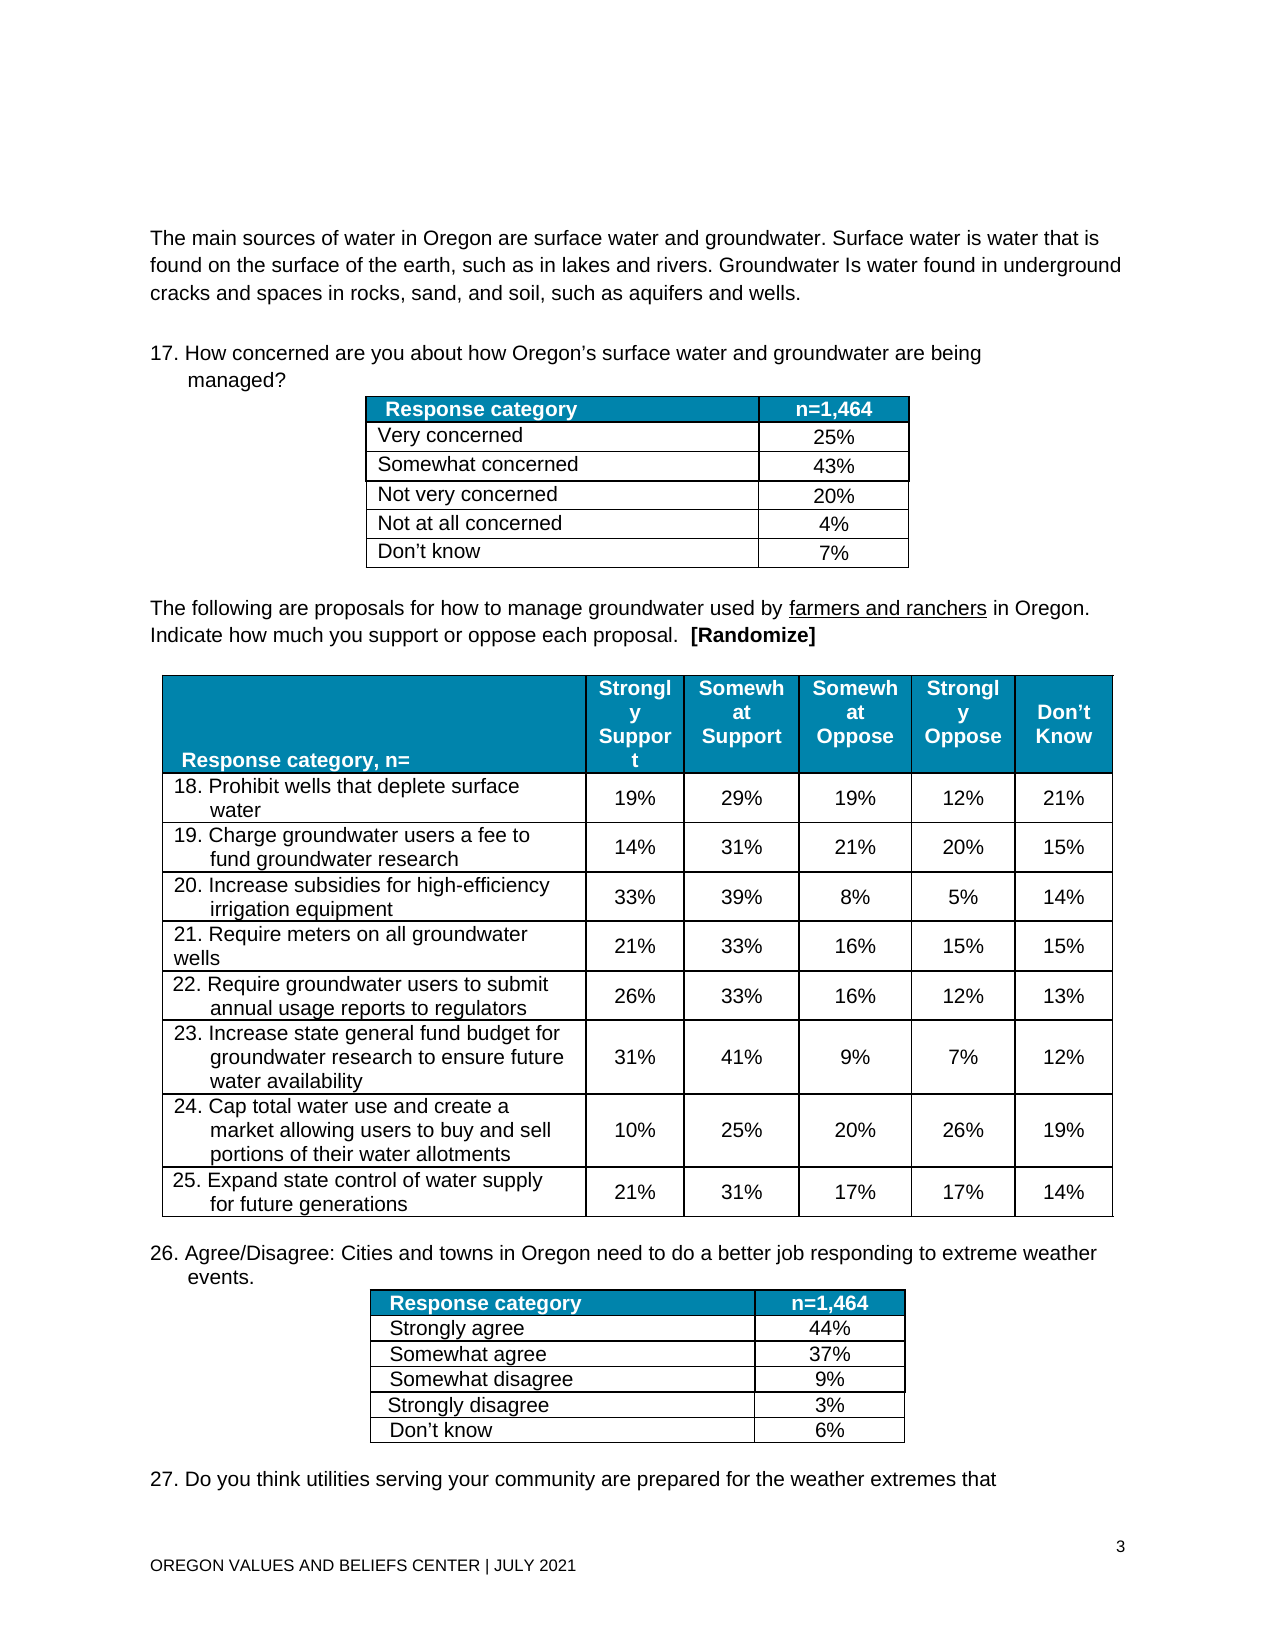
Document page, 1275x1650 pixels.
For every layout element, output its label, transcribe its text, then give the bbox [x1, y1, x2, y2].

table_cell Not very concerned [367, 482, 758, 509]
table_cell 43% [760, 452, 908, 480]
table_cell 21% [1016, 774, 1112, 821]
table_cell 31% [685, 823, 798, 871]
table_header Somewhat Support [685, 676, 798, 772]
table_cell Don’t know [371, 1418, 754, 1442]
table_cell 17% [912, 1168, 1014, 1216]
table_cell 25% [760, 423, 908, 451]
table_cell 41% [685, 1021, 798, 1093]
table_cell Not at all concerned [367, 510, 758, 538]
table_cell 21% [800, 823, 911, 871]
table_cell 10% [587, 1095, 683, 1166]
table_cell Strongly disagree [371, 1393, 754, 1417]
table_header Strongly Support [587, 676, 683, 772]
table_cell 20% [912, 823, 1014, 871]
table_cell 37% [756, 1342, 904, 1366]
table_cell 14% [587, 823, 683, 871]
table_cell 21. Require meters on all groundwater wells [163, 922, 585, 970]
table_cell 15% [912, 922, 1014, 970]
table_cell 29% [685, 774, 798, 821]
table_header Response category, n= [163, 676, 585, 772]
table_cell 15% [1016, 922, 1112, 970]
table_cell 26% [912, 1095, 1014, 1166]
table_cell 19% [587, 774, 683, 821]
table_cell 19% [800, 774, 911, 821]
table_cell 9% [800, 1021, 911, 1093]
table_cell Very concerned [367, 423, 758, 451]
table_cell 21% [587, 1168, 683, 1216]
table_cell 26% [587, 972, 683, 1019]
table_header n=1,464 [760, 397, 908, 421]
table_header Don’t Know [1016, 676, 1112, 772]
table_cell 24. Cap total water use and create a market allowing users to buy and sell portions of their water allotments [163, 1095, 585, 1166]
table_cell 15% [1016, 823, 1112, 871]
table_cell 19% [1016, 1095, 1112, 1166]
table_cell 12% [912, 774, 1014, 821]
table_cell 6% [755, 1418, 904, 1442]
table_header Response category [371, 1291, 754, 1315]
table_cell 19. Charge groundwater users a fee to fund groundwater research [163, 823, 585, 871]
table_cell 14% [1016, 1168, 1112, 1216]
table_cell 16% [800, 972, 911, 1019]
table_header Somewhat Oppose [800, 676, 911, 772]
table_cell 9% [756, 1367, 904, 1391]
table_cell 33% [587, 873, 683, 920]
table_cell 4% [759, 510, 908, 538]
table_cell 13% [1016, 972, 1112, 1019]
table_cell 8% [800, 873, 911, 920]
text managed? [187, 368, 1125, 392]
table_cell 5% [912, 873, 1014, 920]
table_cell Somewhat agree [371, 1342, 754, 1366]
table_cell 25% [685, 1095, 798, 1166]
table_cell 31% [587, 1021, 683, 1093]
table_cell 14% [1016, 873, 1112, 920]
table_header Strongly Oppose [912, 676, 1014, 772]
table_cell 33% [685, 972, 798, 1019]
table_cell 20. Increase subsidies for high-efficiency irrigation equipment [163, 873, 585, 920]
text 26. Agree/Disagree: Cities and towns in Oregon need to do a better job responding to extreme weather events. [150, 1241, 1116, 1289]
table_header Response category [367, 397, 758, 421]
table_cell 3% [755, 1393, 904, 1417]
table_cell 25. Expand state control of water supply for future generations [163, 1168, 585, 1216]
table_cell 12% [1016, 1021, 1112, 1093]
table_cell Somewhat concerned [367, 452, 758, 480]
table_cell 31% [685, 1168, 798, 1216]
text 27. Do you think utilities serving your community are prepared for the weather extremes that [150, 1467, 1116, 1491]
table_cell 16% [800, 922, 911, 970]
table_cell 20% [800, 1095, 911, 1166]
table_cell 21% [587, 922, 683, 970]
table_cell 12% [912, 972, 1014, 1019]
table_cell 20% [759, 482, 908, 509]
text The following are proposals for how to manage groundwater used by farmers and ranchers in Oregon. Indicate how much you support or oppose each proposal. [Randomize] [150, 596, 1125, 647]
table_cell 7% [759, 539, 908, 567]
table_cell 17% [800, 1168, 911, 1216]
table_cell 18. Prohibit wells that deplete surface water [163, 774, 585, 821]
table_cell 7% [912, 1021, 1014, 1093]
table_cell 22. Require groundwater users to submit annual usage reports to regulators [163, 972, 585, 1019]
table_cell 23. Increase state general fund budget for groundwater research to ensure future water availability [163, 1021, 585, 1093]
table_header n=1,464 [756, 1291, 904, 1315]
table_cell Don’t know [367, 539, 758, 567]
text 17. How concerned are you about how Oregon’s surface water and groundwater are being [150, 341, 1125, 365]
table_cell Strongly agree [371, 1316, 754, 1340]
table_cell 44% [756, 1316, 904, 1340]
table_cell Somewhat disagree [371, 1367, 754, 1391]
table_cell 33% [685, 922, 798, 970]
table_cell 39% [685, 873, 798, 920]
text The main sources of water in Oregon are surface water and groundwater. Surface water is water that is found on the surface of the earth, such as in lakes and rivers. Groundwater Is water found in underground cracks and spaces in rocks, sand, and soil, such as aquifers and wells. [150, 225, 1125, 337]
